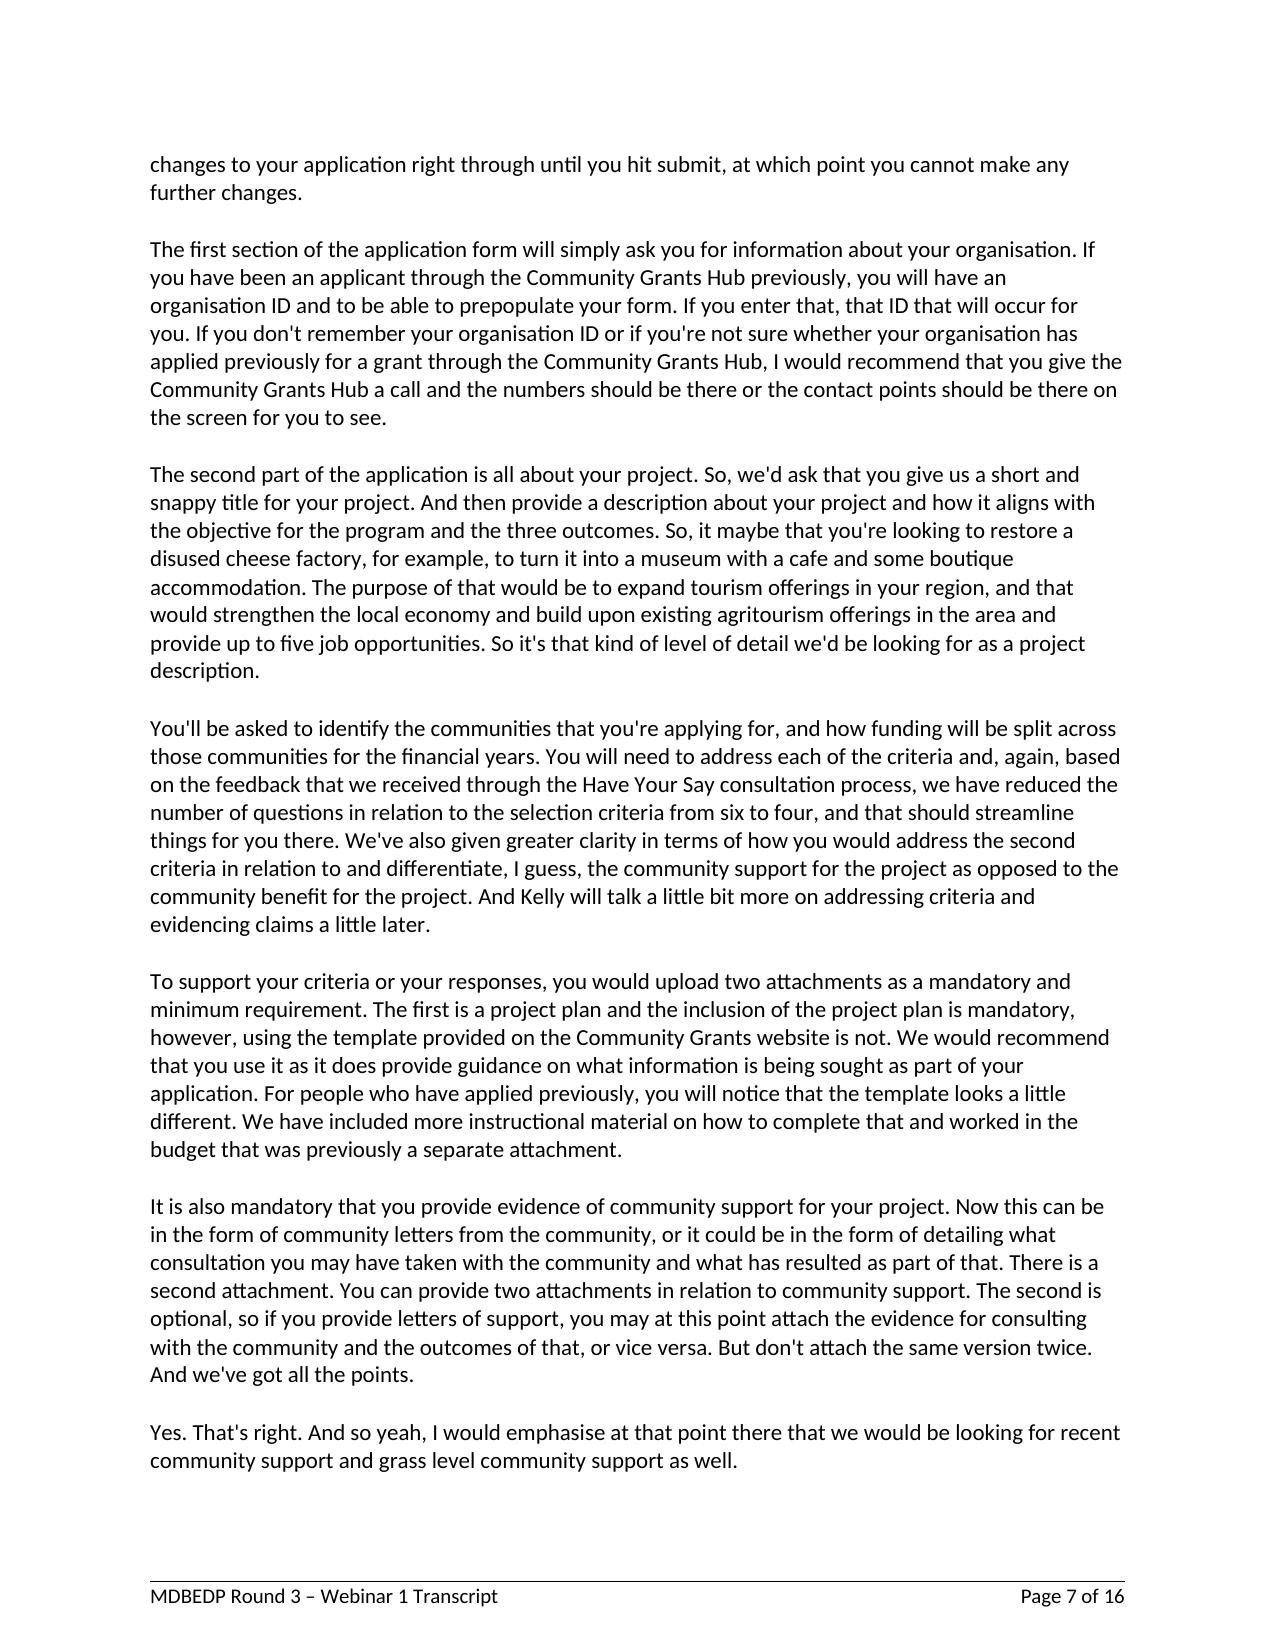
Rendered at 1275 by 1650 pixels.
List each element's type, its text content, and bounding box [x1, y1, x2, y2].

text The second part of the application is all about your project. So, we'd ask that you give us a short and snappy title for your project. And then provide a description about your project and how it aligns with the objective for the program and the three outcomes. So, it maybe that you're looking to restore a disused cheese factory, for example, to turn it into a museum with a cafe and some boutique accommodation. The purpose of that would be to expand tourism offerings in your region, and that would strengthen the local economy and build upon existing agritourism offerings in the area and provide up to five job opportunities. So it's that kind of level of detail we'd be looking for as a project description. [150, 461, 1125, 685]
text The first section of the application form will simply ask you for information about your organisation. If you have been an applicant through the Community Grants Hub previously, you will have an organisation ID and to be able to prepopulate your form. If you enter that, that ID that will occur for you. If you don't remember your organisation ID or if you're not sure whether your organisation has applied previously for a grant through the Community Grants Hub, I would recommend that you give the Community Grants Hub a call and the numbers should be there or the contact points should be there on the screen for you to see. [150, 235, 1125, 431]
text To support your criteria or your responses, you would upload two attachments as a mandatory and minimum requirement. The first is a project plan and the inclusion of the project plan is mandatory, however, using the template provided on the Community Grants website is not. We would recommend that you use it as it does provide guidance on what information is being sought as part of your application. For people who have applied previously, you will notice that the template looks a little different. We have included more instructional material on how to complete that and worked in the budget that was previously a separate attachment. [150, 967, 1125, 1163]
text Yes. That's right. And so yeah, I would emphasise at that point there that we would be looking for recent community support and grass level community support as well. [150, 1418, 1125, 1474]
text You'll be asked to identify the communities that you're applying for, and how funding will be split across those communities for the financial years. You will need to address each of the criteria and, again, based on the feedback that we received through the Have Your Say consultation process, we have reduced the number of questions in relation to the selection criteria from six to four, and that should streamline things for you there. We've also given greater clarity in terms of how you would address the second criteria in relation to and differentiate, I guess, the community support for the project as opposed to the community benefit for the project. And Kelly will talk a little bit more on addressing criteria and evidencing claims a little later. [150, 714, 1125, 938]
text It is also mandatory that you provide evidence of community support for your project. Now this can be in the form of community letters from the community, or it could be in the form of detailing what consultation you may have taken with the community and what has resulted as part of that. There is a second attachment. You can provide two attachments in relation to community support. The second is optional, so if you provide letters of support, you may at this point attach the evidence for consulting with the community and the outcomes of that, or vice versa. But don't attach the same version twice. And we've got all the points. [150, 1192, 1125, 1389]
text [150, 150, 1125, 206]
